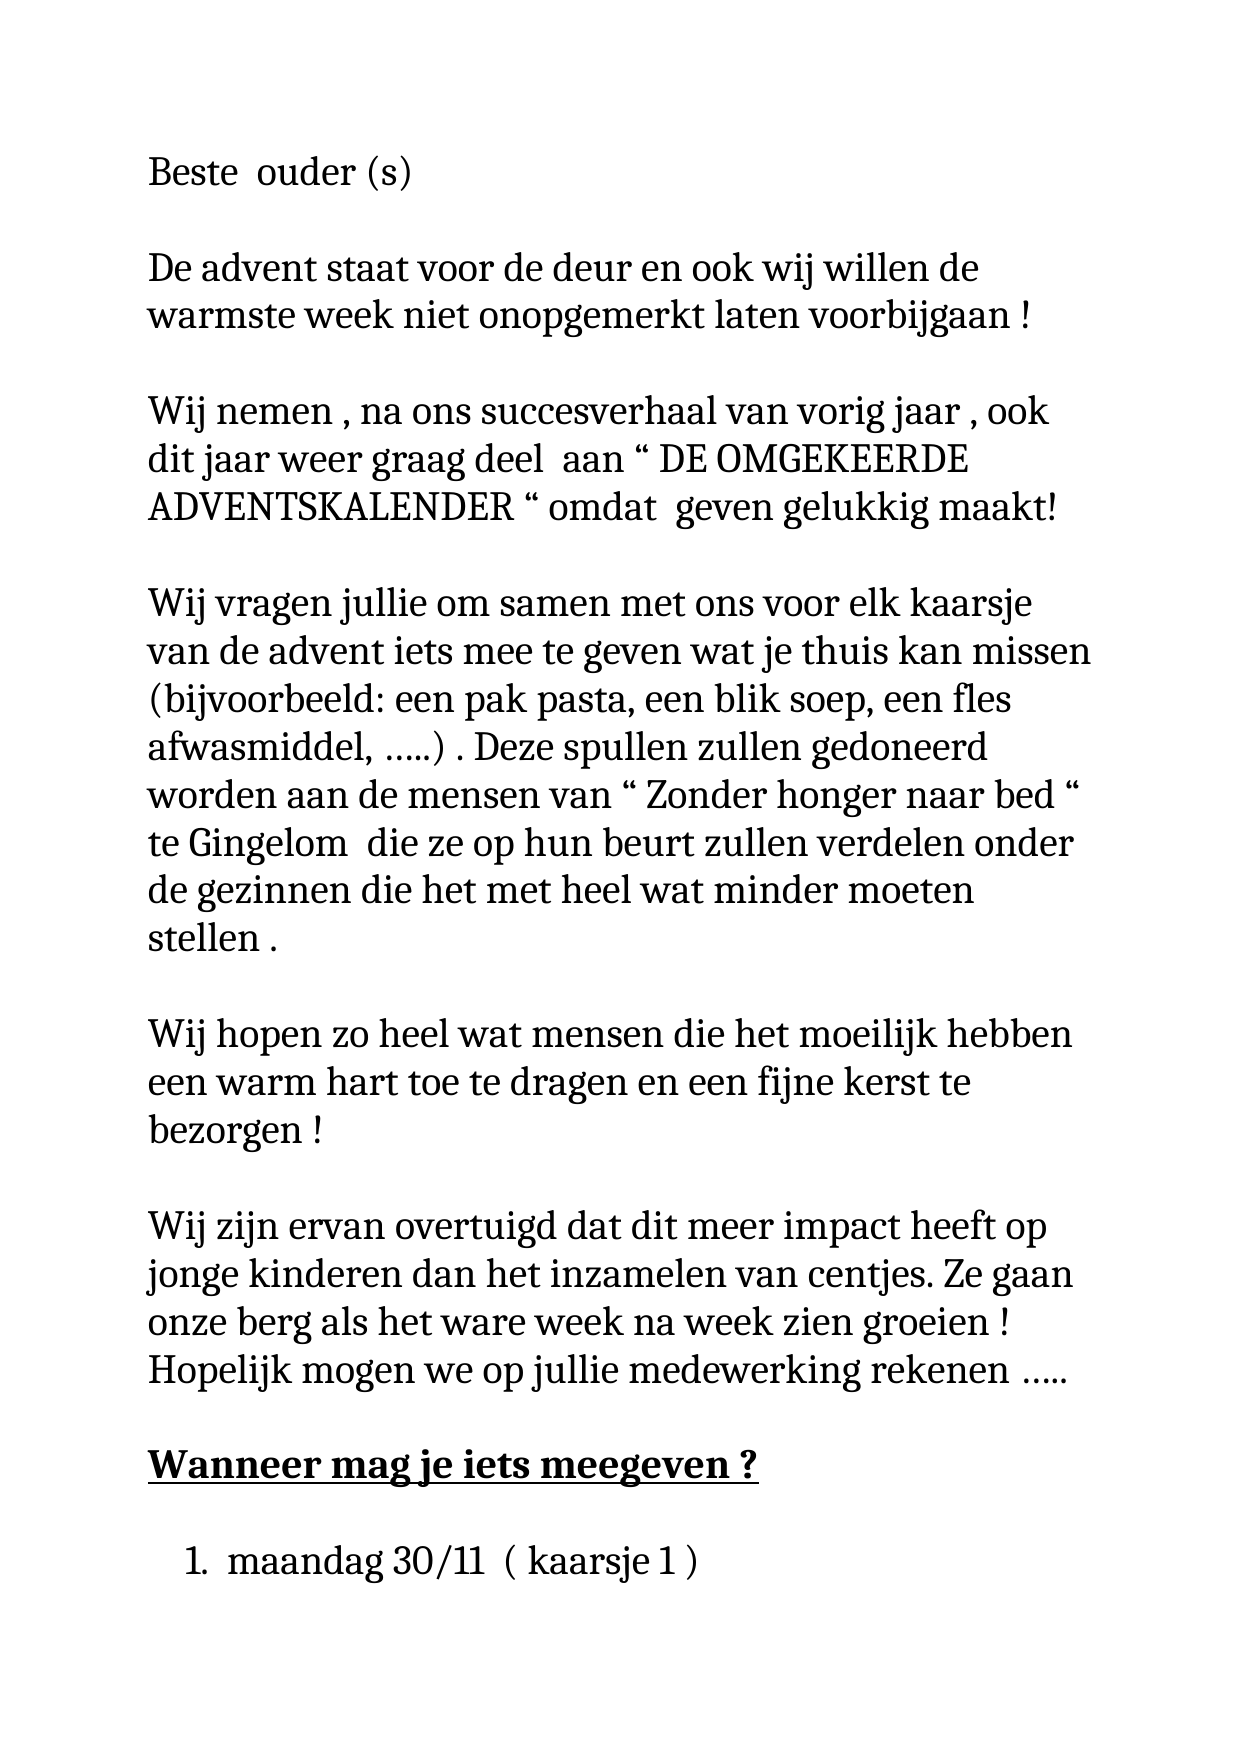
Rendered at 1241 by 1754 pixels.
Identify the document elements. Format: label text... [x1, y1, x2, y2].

text De advent staat voor de deur en ook wij willen de warmste week niet onopgemerkt laten voorbijgaan ! [148, 243, 1093, 339]
text Wij vragen jullie om samen met ons voor elk kaarsje van de advent iets mee te geven wat je thuis kan missen (bijvoorbeeld: een pak pasta, een blik soep, een fles afwasmiddel, …..) . Deze spullen zullen gedoneerd worden aan de mensen van “ Zonder honger naar bed “ te Gingelom die ze op hun beurt zullen verdelen onder de gezinnen die het met heel wat minder moeten stellen . [148, 579, 1093, 962]
text Wij nemen , na ons succesverhaal van vorig jaar , ook dit jaar weer graag deel aan “ DE OMGEKEERDE ADVENTSKALENDER “ omdat geven gelukkig maakt! [148, 387, 1093, 531]
text Wij hopen zo heel wat mensen die het moeilijk hebben een warm hart toe te dragen en een fijne kerst te bezorgen ! [148, 1010, 1093, 1154]
text Wanneer mag je iets meegeven ? [148, 1441, 1093, 1489]
text Wij zijn ervan overtuigd dat dit meer impact heeft op jonge kinderen dan het inzamelen van centjes. Ze gaan onze berg als het ware week na week zien groeien ! Hopelijk mogen we op jullie medewerking rekenen ….. [148, 1202, 1093, 1393]
text Beste ouder (s) [148, 148, 1093, 196]
list maandag 30/11 ( kaarsje 1 ) [185, 1537, 1093, 1585]
